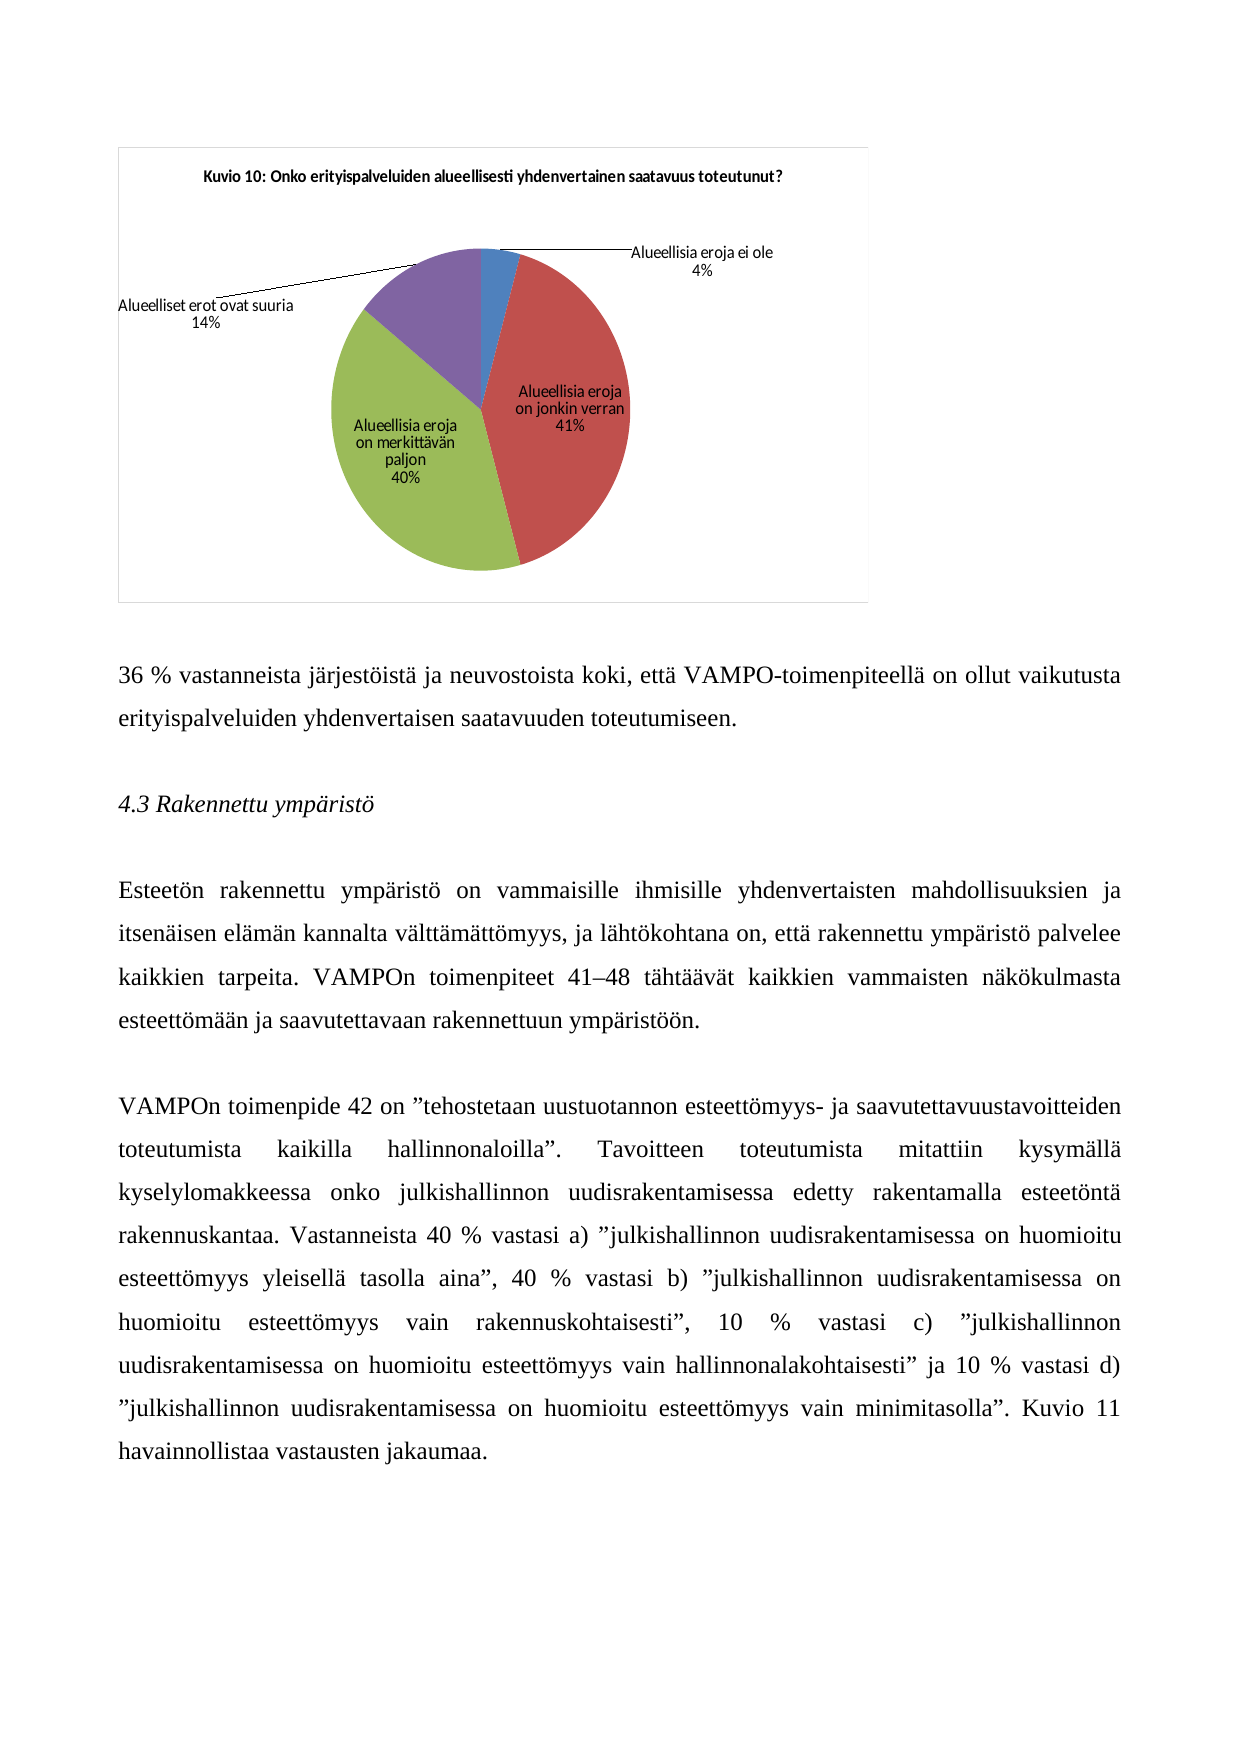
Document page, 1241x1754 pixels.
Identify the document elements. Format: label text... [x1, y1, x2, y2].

text 36 % vastanneista järjestöistä ja neuvostoista koki, että VAMPO-toimenpiteellä on ollut vaikutusta erityispalveluiden yhdenvertaisen saatavuuden toteutumiseen. [118, 660, 1122, 732]
text VAMPOn toimenpide 42 on ”tehostetaan uustuotannon esteettömyys- ja saavutettavuustavoitteiden toteutumista kaikilla hallinnonaloilla”. Tavoitteen toteutumista mitattiin kysymällä kyselylomakkeessa onko julkishallinnon uudisrakentamisessa edetty rakentamalla esteetöntä rakennuskantaa. Vastanneista 40 % vastasi a) ”julkishallinnon uudisrakentamisessa on huomioitu esteettömyys yleisellä tasolla aina”, 40 % vastasi b) ”julkishallinnon uudisrakentamisessa on huomioitu esteettömyys vain rakennuskohtaisesti”, 10 % vastasi c) ”julkishallinnon uudisrakentamisessa on huomioitu esteettömyys vain hallinnonalakohtaisesti” ja 10 % vastasi d) ”julkishallinnon uudisrakentamisessa on huomioitu esteettömyys vain minimitasolla”. Kuvio 11 havainnollistaa vastausten jakaumaa. [118, 1091, 1122, 1465]
text Esteetön rakennettu ympäristö on vammaisille ihmisille yhdenvertaisten mahdollisuuksien ja itsenäisen elämän kannalta välttämättömyys, ja lähtökohtana on, että rakennettu ympäristö palvelee kaikkien tarpeita. VAMPOn toimenpiteet 41–48 tähtäävät kaikkien vammaisten näkökulmasta esteettömään ja saavutettavaan rakennettuun ympäristöön. [118, 875, 1122, 1033]
text 4.3 Rakennettu ympäristö [118, 789, 1122, 818]
